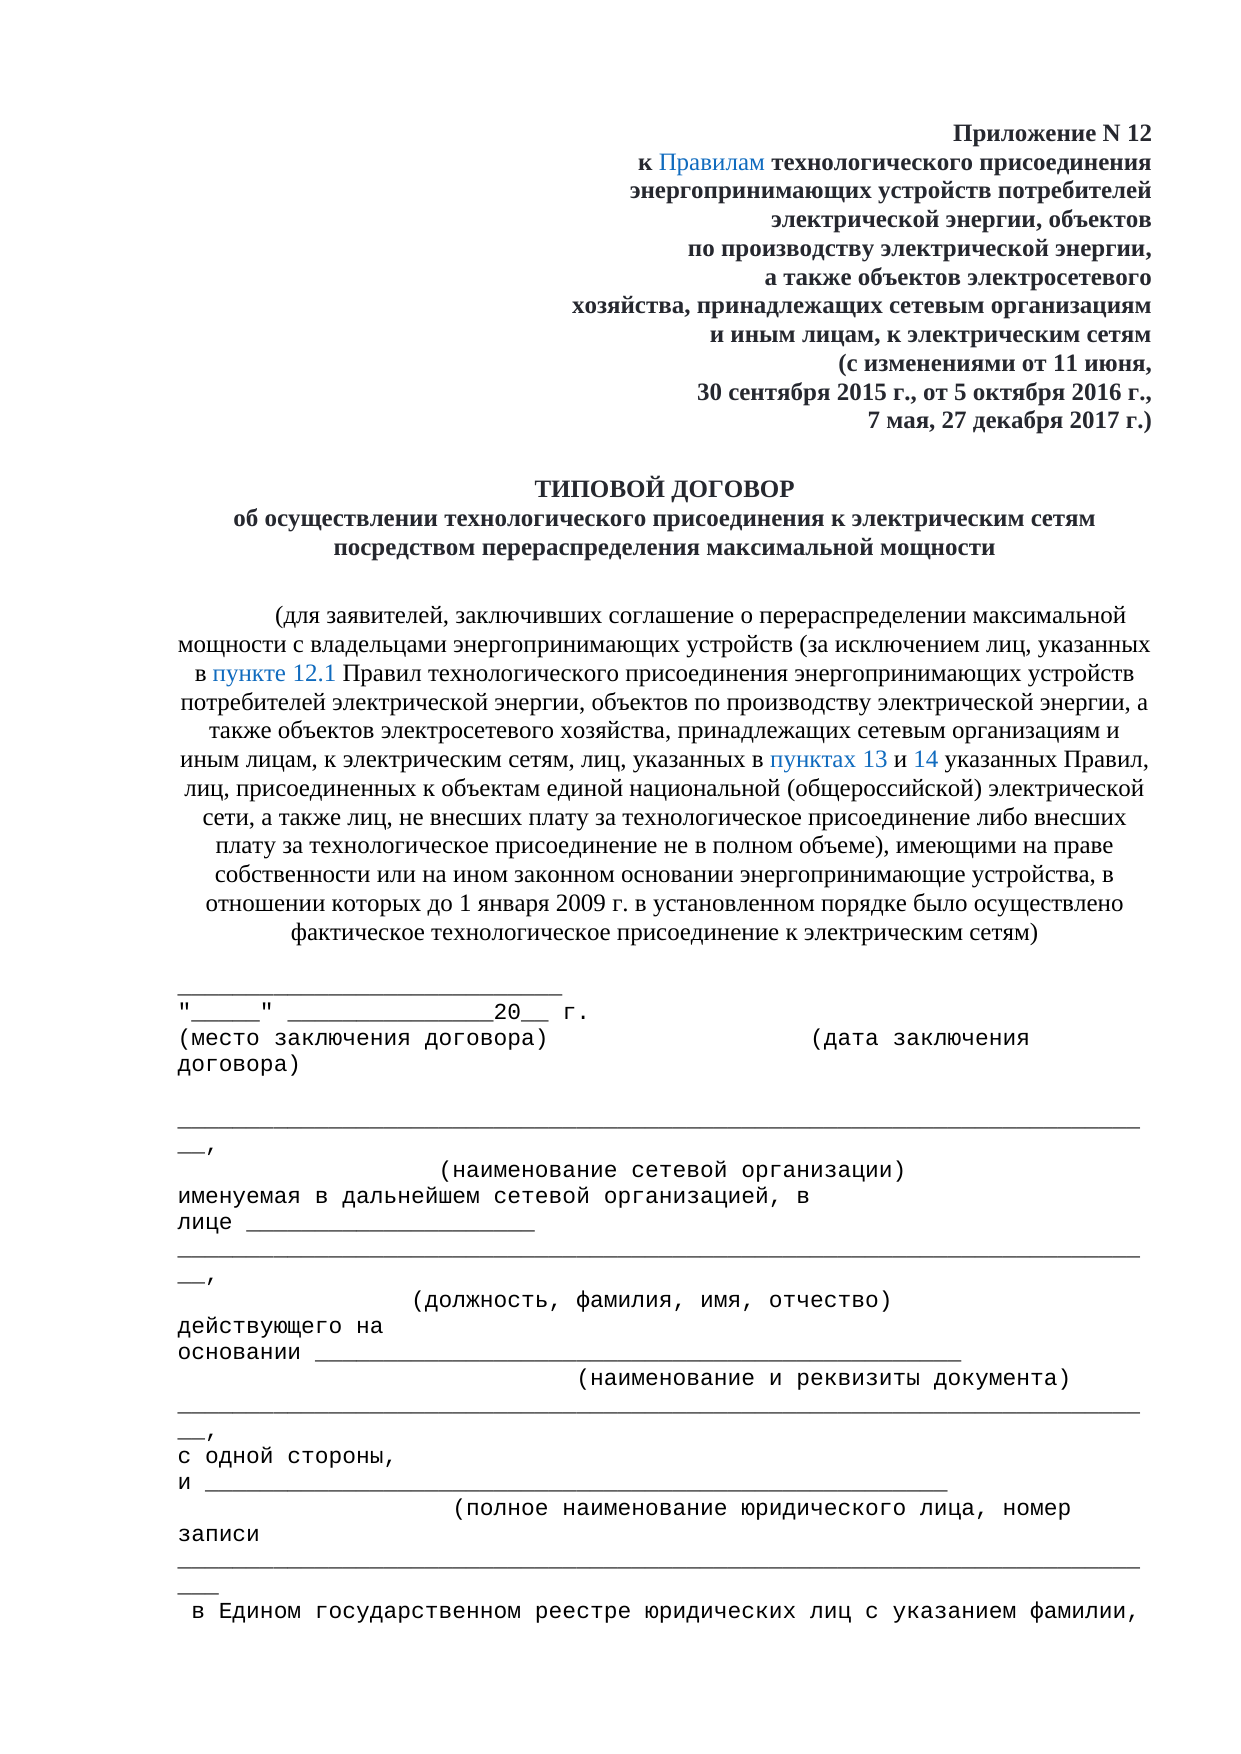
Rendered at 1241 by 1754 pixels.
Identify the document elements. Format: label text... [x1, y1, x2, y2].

subtitle ТИПОВОЙ ДОГОВОР об осуществлении технологического присоединения к электрическим сетям посредством перераспределения максимальной мощности [177, 474, 1152, 561]
text с одной стороны, и ______________________________________________________ [177, 1444, 1152, 1496]
text (для заявителей, заключивших соглашение о перераспределении максимальной мощности с владельцами энергопринимающих устройств (за исключением лиц, указанных в пункте 12.1 Правил технологического присоединения энергопринимающих устройств потребителей электрической энергии, объектов по производству электрической энергии, а также объектов электросетевого хозяйства, принадлежащих сетевым организациям и иным лицам, к электрическим сетям, лиц, указанных в пунктах 13 и 14 указанных Правил, лиц, присоединенных к объектам единой национальной (общероссийской) электрической сети, а также лиц, не внесших плату за технологическое присоединение либо внесших плату за технологическое присоединение не в полном объеме), имеющими на праве собственности или на ином законном основании энергопринимающие устройства, в отношении которых до 1 января 2009 г. в установленном порядке было осуществлено фактическое технологическое присоединение к электрическим сетям) [177, 601, 1152, 946]
text в Едином государственном реестре юридических лиц с указанием фамилии, [177, 1600, 1152, 1626]
text ________________________________________________________________________, [177, 1392, 1152, 1444]
text ____________________________ "_____" _______________20__ г. [177, 974, 1152, 1026]
text (должность, фамилия, имя, отчество) [177, 1288, 1152, 1314]
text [177, 1548, 1152, 1600]
text (полное наименование юридического лица, номер записи [177, 1496, 1152, 1548]
text Приложение N 12 к Правилам технологического присоединения энергопринимающих устройств потребителей электрической энергии, объектов по производству электрической энергии, а также объектов электросетевого хозяйства, принадлежащих сетевым организациям и иным лицам, к электрическим сетям (с изменениями от 11 июня, 30 сентября 2015 г., от 5 октября 2016 г., 7 мая, 27 декабря 2017 г.) [177, 118, 1152, 434]
text (место заключения договора) (дата заключения договора) [177, 1026, 1152, 1078]
text действующего на основании _______________________________________________ [177, 1314, 1152, 1366]
text (наименование и реквизиты документа) [177, 1366, 1152, 1392]
text (наименование сетевой организации) [177, 1159, 1152, 1185]
text именуемая в дальнейшем сетевой организацией, в лице _____________________ [177, 1185, 1152, 1237]
text ________________________________________________________________________, [177, 1107, 1152, 1159]
text ________________________________________________________________________, [177, 1237, 1152, 1288]
